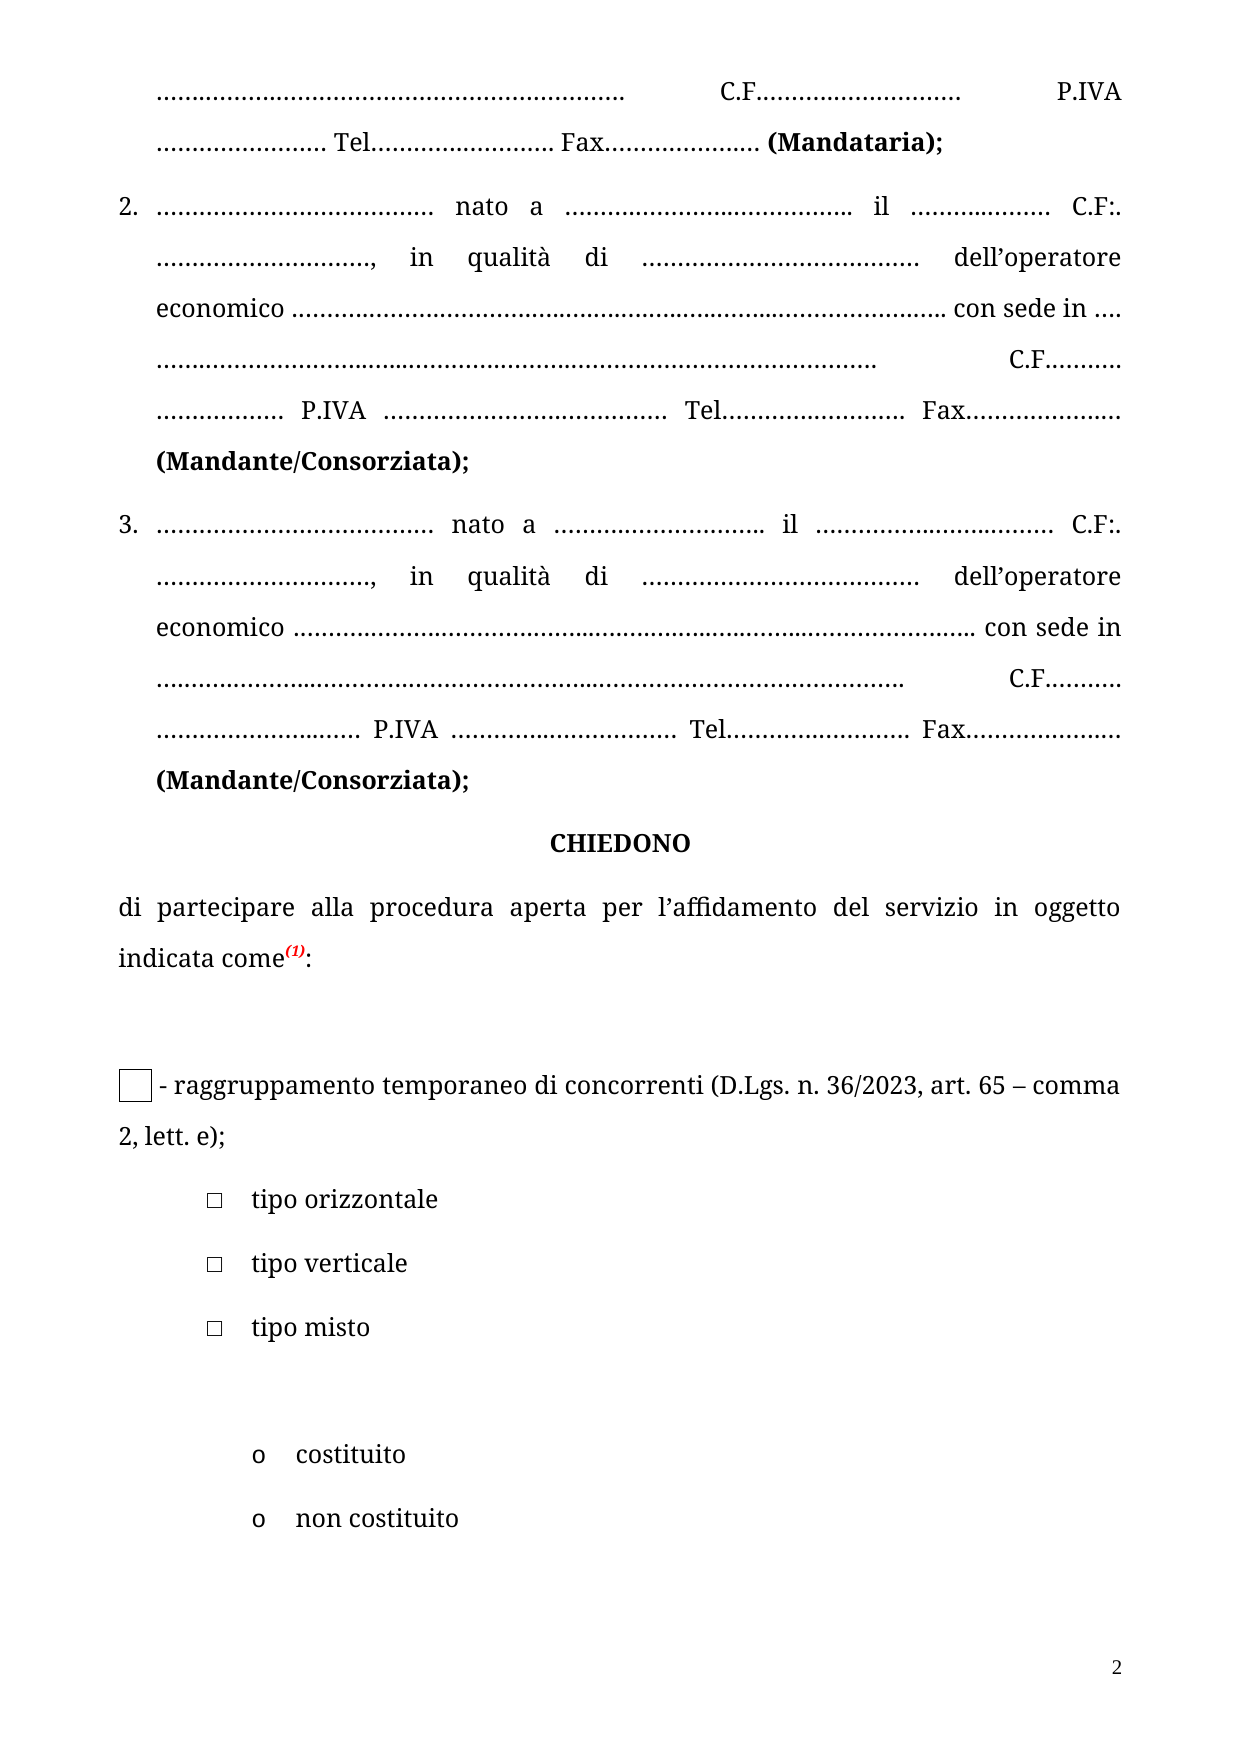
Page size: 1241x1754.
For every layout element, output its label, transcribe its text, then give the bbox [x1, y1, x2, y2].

list ………………………………… nato a ……….…………..…………….. il ………..……… C.F:.…………………………, in qualità di ………………………………… dell’operatore economico .……….……….………….…..….….….…..…..……...……………….….. con sede in ….…….…………………..…...………….……….……………………………………. C.F.……….……………… P.IVA …………………….…………… Tel………….…………. Fax……………….… (Mandante/Consorziata); [118, 188, 1122, 478]
text di partecipare alla procedura aperta per l’affidamento del servizio in oggetto indicata come(1): [118, 889, 1122, 974]
list tipo orizzontale [207, 1182, 1122, 1216]
list costituito [251, 1436, 1122, 1471]
list tipo misto [207, 1309, 1122, 1343]
text - raggruppamento temporaneo di concorrenti (D.Lgs. n. 36/2023, art. 65 – comma 2, lett. e); [118, 1068, 1122, 1153]
list non costituito [251, 1500, 1122, 1534]
list tipo verticale [207, 1246, 1122, 1280]
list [118, 74, 1122, 159]
list ………………………………… nato a ……….……………….. il ……………..……..……… C.F:.…………………………, in qualità di ………………………………… dell’operatore economico .……….……….………….……...….….….…..…..……...……………….….. con sede in ….…….………...………….……………………...……………………………………. C.F.……….…………………..…… P.IVA …………..……………… Tel………….…………. Fax……………….… (Mandante/Consorziata); [118, 507, 1122, 796]
subtitle CHIEDONO [118, 826, 1122, 860]
